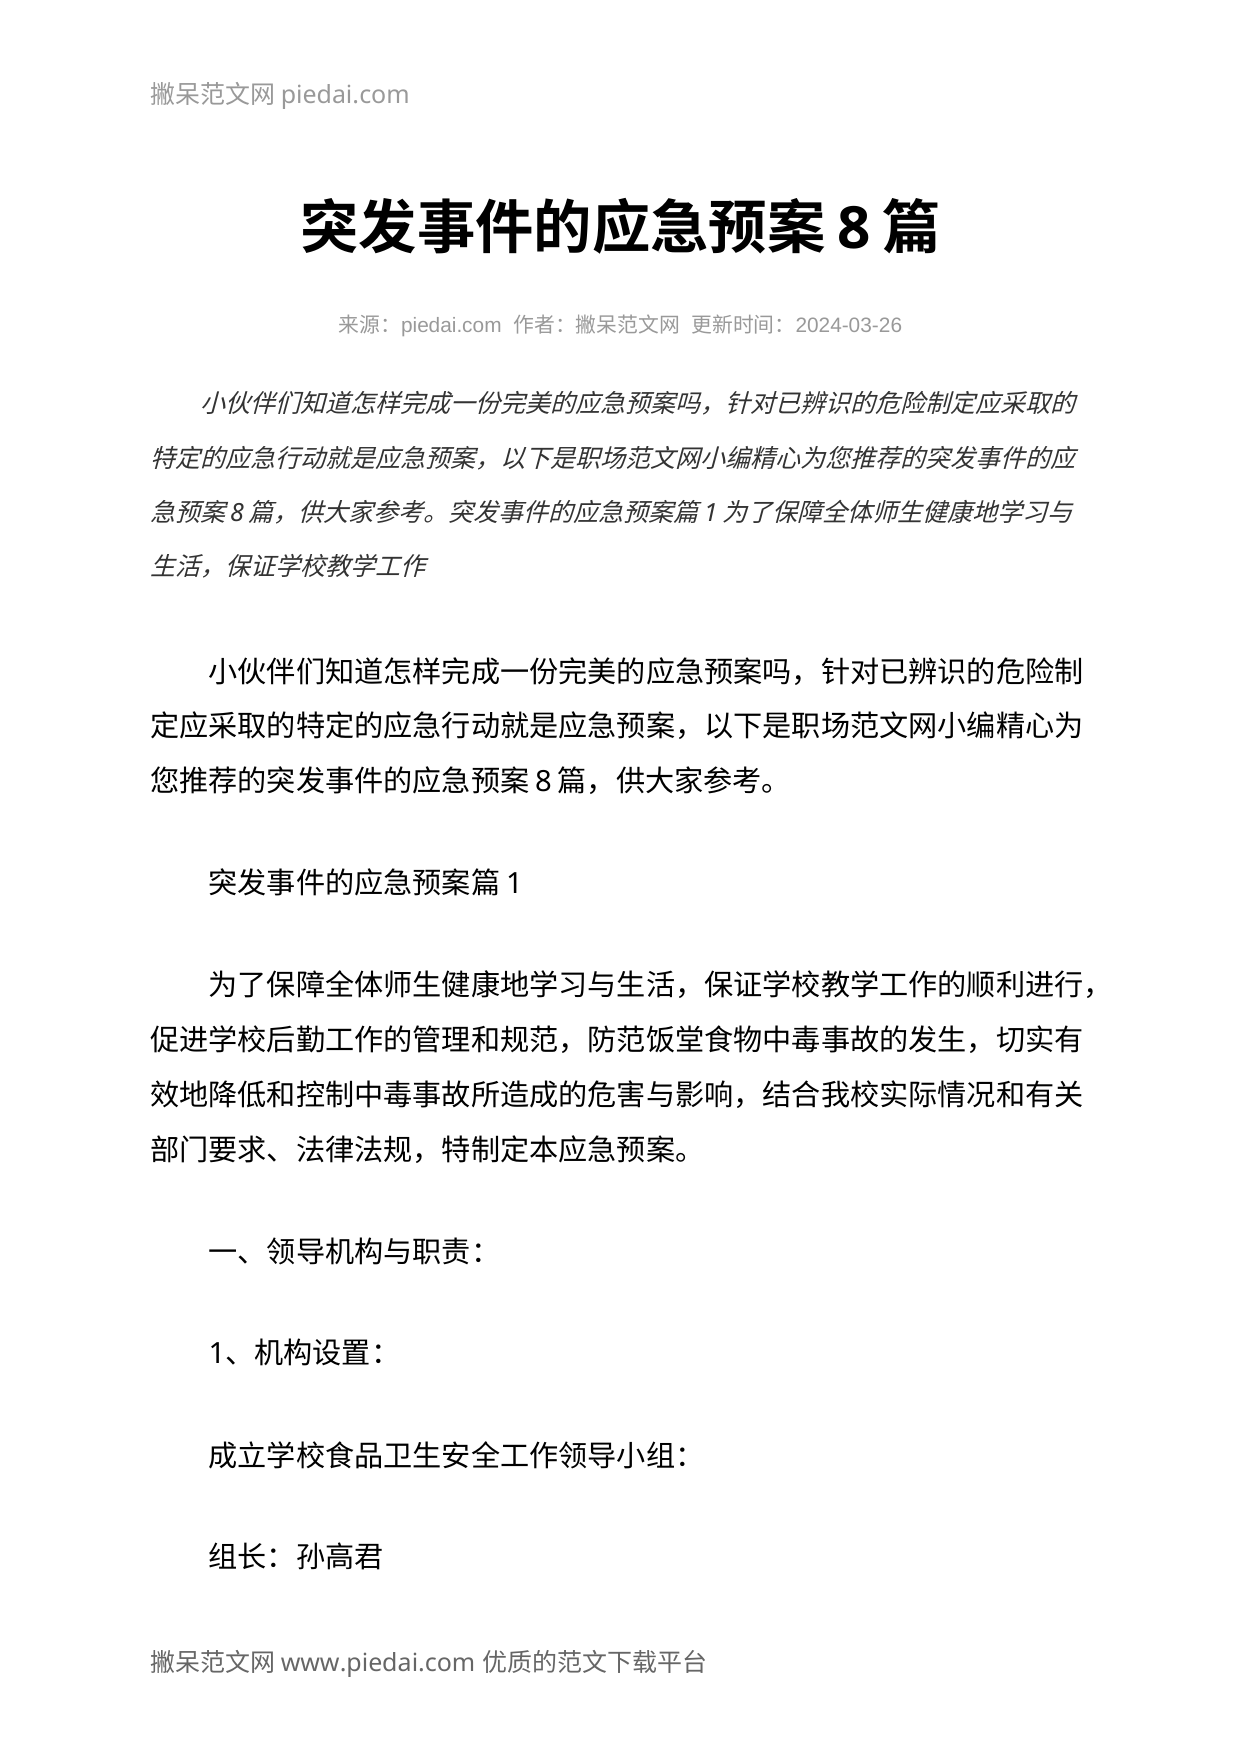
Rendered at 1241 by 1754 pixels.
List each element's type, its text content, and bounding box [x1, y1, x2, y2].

text 成立学校食品卫生安全工作领导小组： [150, 1432, 1090, 1474]
text 一、领导机构与职责： [150, 1228, 1090, 1271]
text 来源：piedai.com 作者：撇呆范文网 更新时间：2024-03-26 [150, 313, 1090, 337]
text 小伙伴们知道怎样完成一份完美的应急预案吗，针对已辨识的危险制定应采取的特定的应急行动就是应急预案，以下是职场范文网小编精心为您推荐的突发事件的应急预案8篇，供大家参考。突发事件的应急预案篇1为了保障全体师生健康地学习与生活，保证学校教学工作 [150, 384, 1090, 583]
text 组长：孙高君 [150, 1534, 1090, 1576]
text 小伙伴们知道怎样完成一份完美的应急预案吗，针对已辨识的危险制定应采取的特定的应急行动就是应急预案，以下是职场范文网小编精心为您推荐的突发事件的应急预案8篇，供大家参考。 [150, 648, 1090, 800]
text 为了保障全体师生健康地学习与生活，保证学校教学工作的顺利进行，促进学校后勤工作的管理和规范，防范饭堂食物中毒事故的发生，切实有效地降低和控制中毒事故所造成的危害与影响，结合我校实际情况和有关部门要求、法律法规，特制定本应急预案。 [150, 962, 1090, 1169]
text 1、机构设置： [150, 1330, 1090, 1372]
text 突发事件的应急预案篇1 [150, 860, 1090, 902]
subtitle 突发事件的应急预案8篇 [150, 181, 1090, 266]
